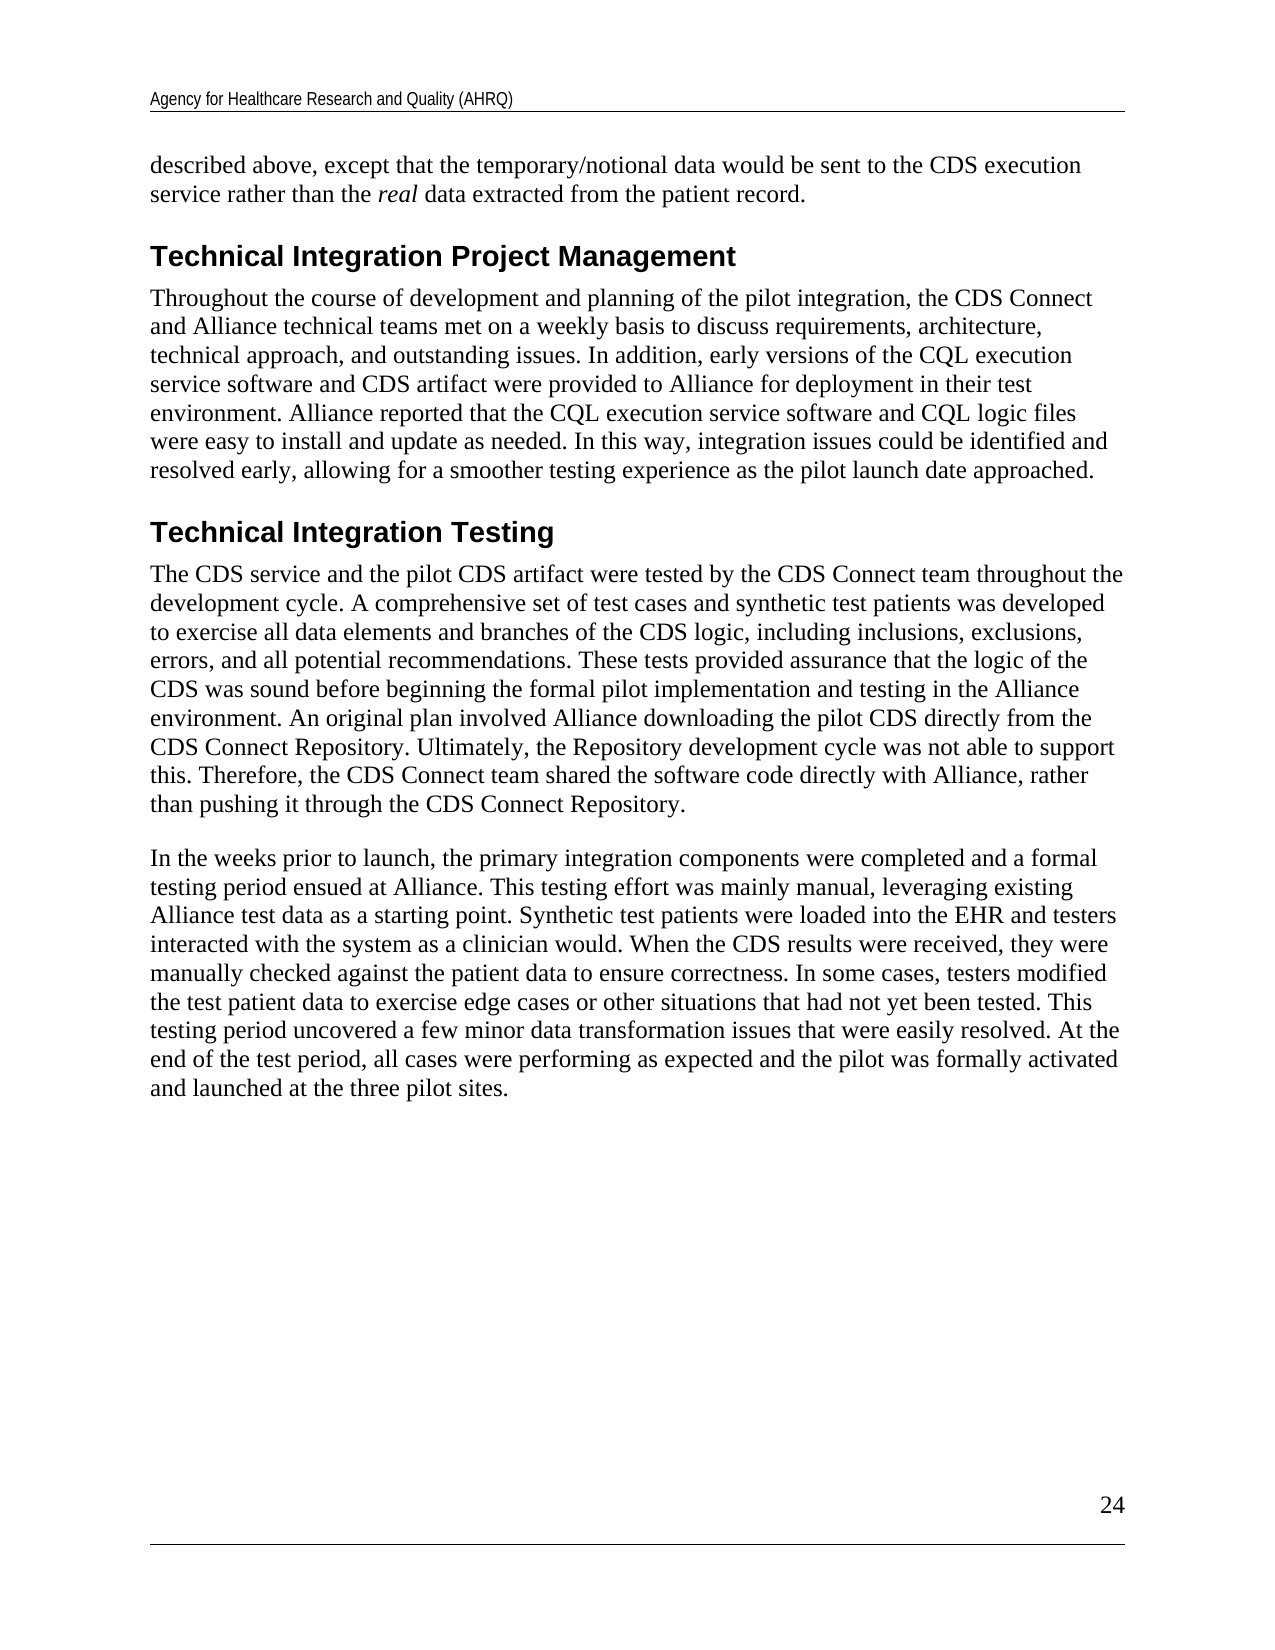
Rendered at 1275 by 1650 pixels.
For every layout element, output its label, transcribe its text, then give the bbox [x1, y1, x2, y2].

text Throughout the course of development and planning of the pilot integration, the CDS Connect and Alliance technical teams met on a weekly basis to discuss requirements, architecture, technical approach, and outstanding issues. In addition, early versions of the CQL execution service software and CDS artifact were provided to Alliance for deployment in their test environment. Alliance reported that the CQL execution service software and CQL logic files were easy to install and update as needed. In this way, integration issues could be identified and resolved early, allowing for a smoother testing experience as the pilot launch date approached. [150, 283, 1125, 484]
text In the weeks prior to launch, the primary integration components were completed and a formal testing period ensued at Alliance. This testing effort was mainly manual, leveraging existing Alliance test data as a starting point. Synthetic test patients were loaded into the EHR and testers interacted with the system as a clinician would. When the CDS results were received, they were manually checked against the patient data to ensure correctness. In some cases, testers modified the test patient data to exercise edge cases or other situations that had not yet been tested. This testing period uncovered a few minor data transformation issues that were easily resolved. At the end of the test period, all cases were performing as expected and the pilot was formally activated and launched at the three pilot sites. [150, 843, 1125, 1102]
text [150, 150, 1125, 207]
text The CDS service and the pilot CDS artifact were tested by the CDS Connect team throughout the development cycle. A comprehensive set of test cases and synthetic test patients was developed to exercise all data elements and branches of the CDS logic, including inclusions, exclusions, errors, and all potential recommendations. These tests provided assurance that the logic of the CDS was sound before beginning the formal pilot implementation and testing in the Alliance environment. An original plan involved Alliance downloading the pilot CDS directly from the CDS Connect Repository. Ultimately, the Repository development cycle was not able to support this. Therefore, the CDS Connect team shared the software code directly with Alliance, rather than pushing it through the CDS Connect Repository. [150, 559, 1125, 818]
subtitle Technical Integration Testing [150, 515, 1125, 549]
subtitle Technical Integration Project Management [150, 239, 1125, 272]
